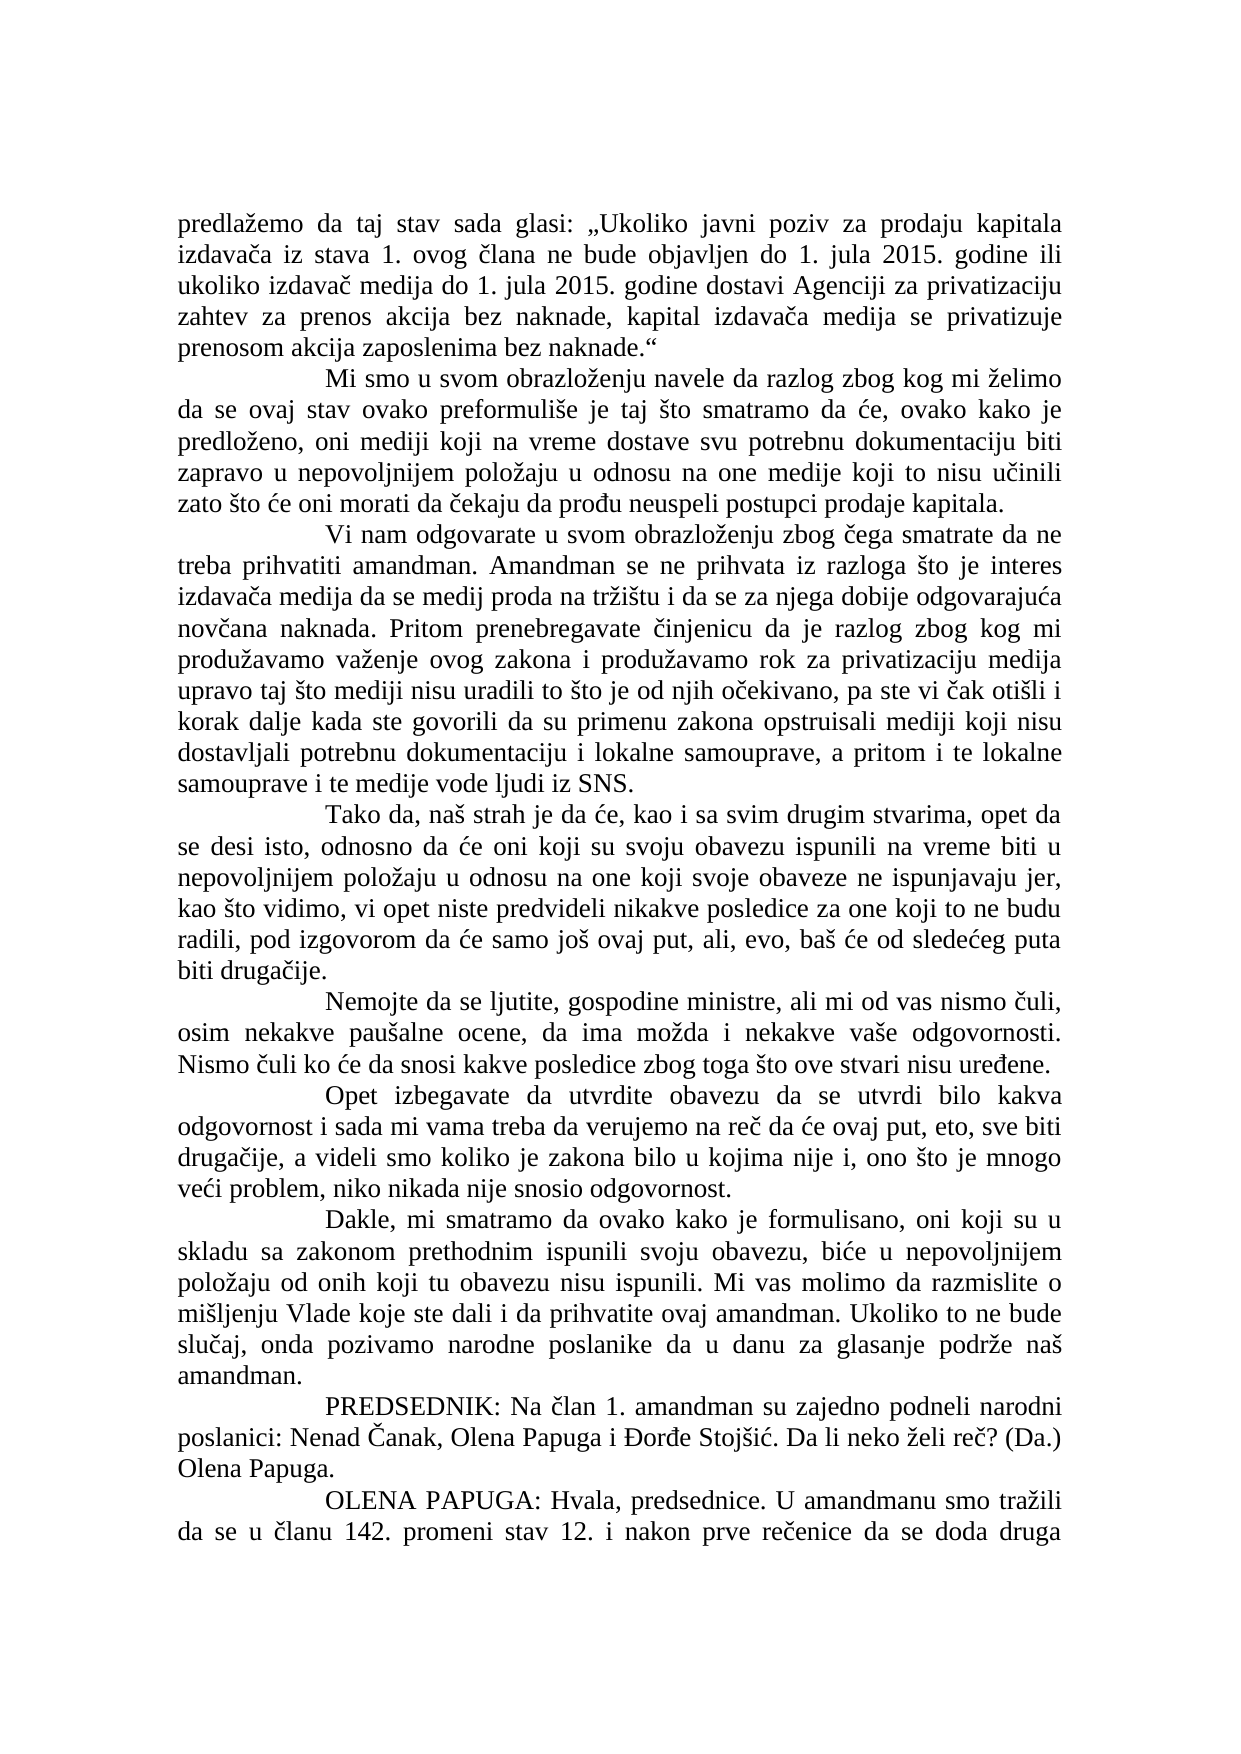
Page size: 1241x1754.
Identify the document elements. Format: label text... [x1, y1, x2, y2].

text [177, 1484, 1063, 1546]
text Tako da, naš strah je da će, kao i sa svim drugim stvarima, opet da se desi isto, odnosno da će oni koji su svoju obavezu ispunili na vreme biti u nepovoljnijem položaju u odnosu na one koji svoje obaveze ne ispunjavaju jer, kao što vidimo, vi opet niste predvideli nikakve posledice za one koji to ne budu radili, pod izgovorom da će samo još ovaj put, ali, evo, baš će od sledećeg puta biti drugačije. [177, 798, 1063, 985]
text Vi nam odgovarate u svom obrazloženju zbog čega smatrate da ne treba prihvatiti amandman. Amandman se ne prihvata iz razloga što je interes izdavača medija da se medij proda na tržištu i da se za njega dobije odgovarajuća novčana naknada. Pritom prenebregavate činjenicu da je razlog zbog kog mi produžavamo važenje ovog zakona i produžavamo rok za privatizaciju medija upravo taj što mediji nisu uradili to što je od njih očekivano, pa ste vi čak otišli i korak dalje kada ste govorili da su primenu zakona opstruisali mediji koji nisu dostavljali potrebnu dokumentaciju i lokalne samouprave, a pritom i te lokalne samouprave i te medije vode ljudi iz SNS. [177, 518, 1063, 798]
text PREDSEDNIK: Na član 1. amandman su zajedno podneli narodni poslanici: Nenad Čanak, Olena Papuga i Đorđe Stojšić. Da li neko želi reč? (Da.) Olena Papuga. [177, 1390, 1063, 1484]
text Opet izbegavate da utvrdite obavezu da se utvrdi bilo kakva odgovornost i sada mi vama treba da verujemo na reč da će ovaj put, eto, sve biti drugačije, a videli smo koliko je zakona bilo u kojima nije i, ono što je mnogo veći problem, niko nikada nije snosio odgovornost. [177, 1079, 1063, 1203]
text Mi smo u svom obrazloženju navele da razlog zbog kog mi želimo da se ovaj stav ovako preformuliše je taj što smatramo da će, ovako kako je predloženo, oni mediji koji na vreme dostave svu potrebnu dokumentaciju biti zapravo u nepovoljnijem položaju u odnosu na one medije koji to nisu učinili zato što će oni morati da čekaju da prođu neuspeli postupci prodaje kapitala. [177, 362, 1063, 518]
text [177, 207, 1063, 362]
text Dakle, mi smatramo da ovako kako je formulisano, oni koji su u skladu sa zakonom prethodnim ispunili svoju obavezu, biće u nepovoljnijem položaju od onih koji tu obavezu nisu ispunili. Mi vas molimo da razmislite o mišljenju Vlade koje ste dali i da prihvatite ovaj amandman. Ukoliko to ne bude slučaj, onda pozivamo narodne poslanike da u danu za glasanje podrže naš amandman. [177, 1203, 1063, 1390]
text Nemojte da se ljutite, gospodine ministre, ali mi od vas nismo čuli, osim nekakve paušalne ocene, da ima možda i nekakve vaše odgovornosti. Nismo čuli ko će da snosi kakve posledice zbog toga što ove stvari nisu uređene. [177, 985, 1063, 1079]
